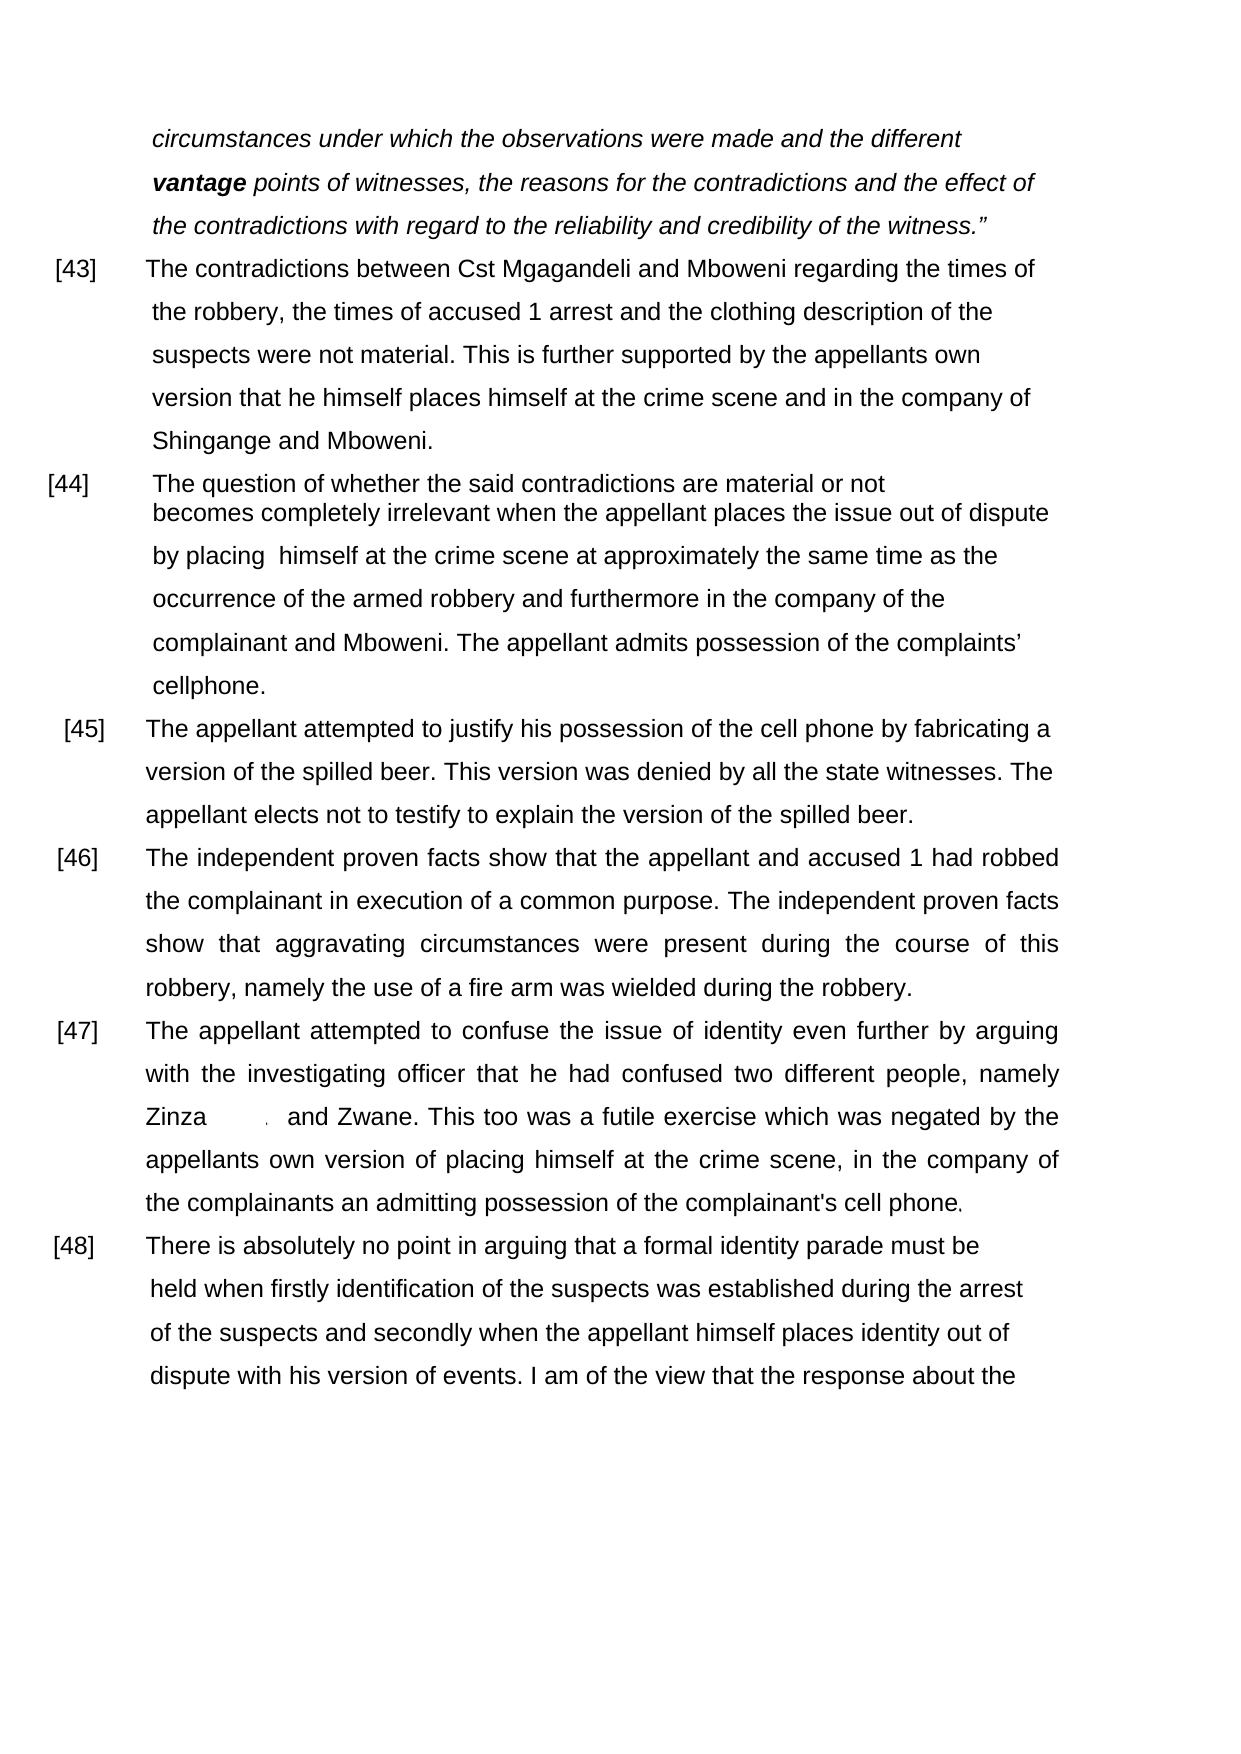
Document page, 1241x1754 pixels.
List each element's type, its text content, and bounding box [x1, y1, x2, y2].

text of the suspects and secondly when the appellant himself places identity out of [53, 1318, 1061, 1346]
text complainant and Mboweni. The appellant admits possession of the complaints’ [0, 628, 1061, 656]
text the contradictions with regard to the reliability and credibility of the witness.” [27, 211, 1061, 239]
text [48] There is absolutely no point in arguing that a formal identity parade must be [53, 1231, 1061, 1260]
text held when firstly identification of the suspects was established during the arrest [53, 1274, 1061, 1303]
text the robbery, the times of accused 1 arrest and the clothing description of the [27, 297, 1061, 326]
text dispute with his version of events. I am of the view that the response about the [53, 1361, 1061, 1389]
text version that he himself places himself at the crime scene and in the company of [27, 383, 1061, 412]
text [47] The appellant attempted to confuse the issue of identity even further by arguing with the investigating officer that he had confused two different people, namely Zinza and Zwane. This too was a futile exercise which was negated by the appellants own version of placing himself at the crime scene, in the company of the complainants an admitting possession of the complainant's cell phone [57, 1016, 1061, 1217]
text Shingange and Mboweni. [27, 426, 1061, 455]
text by placing himself at the crime scene at approximately the same time as the [0, 541, 1061, 570]
text [46] The independent proven facts show that the appellant and accused 1 had robbed the complainant in execution of a common purpose. The independent proven facts show that aggravating circumstances were present during the course of this robbery, namely the use of a fire arm was wielded during the robbery. [57, 843, 1061, 1001]
text becomes completely irrelevant when the appellant places the issue out of dispute [0, 498, 1061, 527]
text suspects were not material. This is further supported by the appellants own [27, 340, 1061, 369]
text vantage points of witnesses, the reasons for the contradictions and the effect of [27, 168, 1061, 196]
text occurrence of the armed robbery and furthermore in the company of the [0, 584, 1061, 613]
text cellphone. [0, 671, 1061, 699]
text [43] The contradictions between Cst Mgagandeli and Mboweni regarding the times of [27, 254, 1061, 283]
text [45] The appellant attempted to justify his possession of the cell phone by fabricating a version of the spilled beer. This version was denied by all the state witnesses. The appellant elects not to testify to explain the version of the spilled beer. [57, 714, 1061, 829]
text circumstances under which the observations were made and the different [27, 124, 1061, 153]
text [44] The question of whether the said contradictions are material or not [19, 469, 1061, 498]
